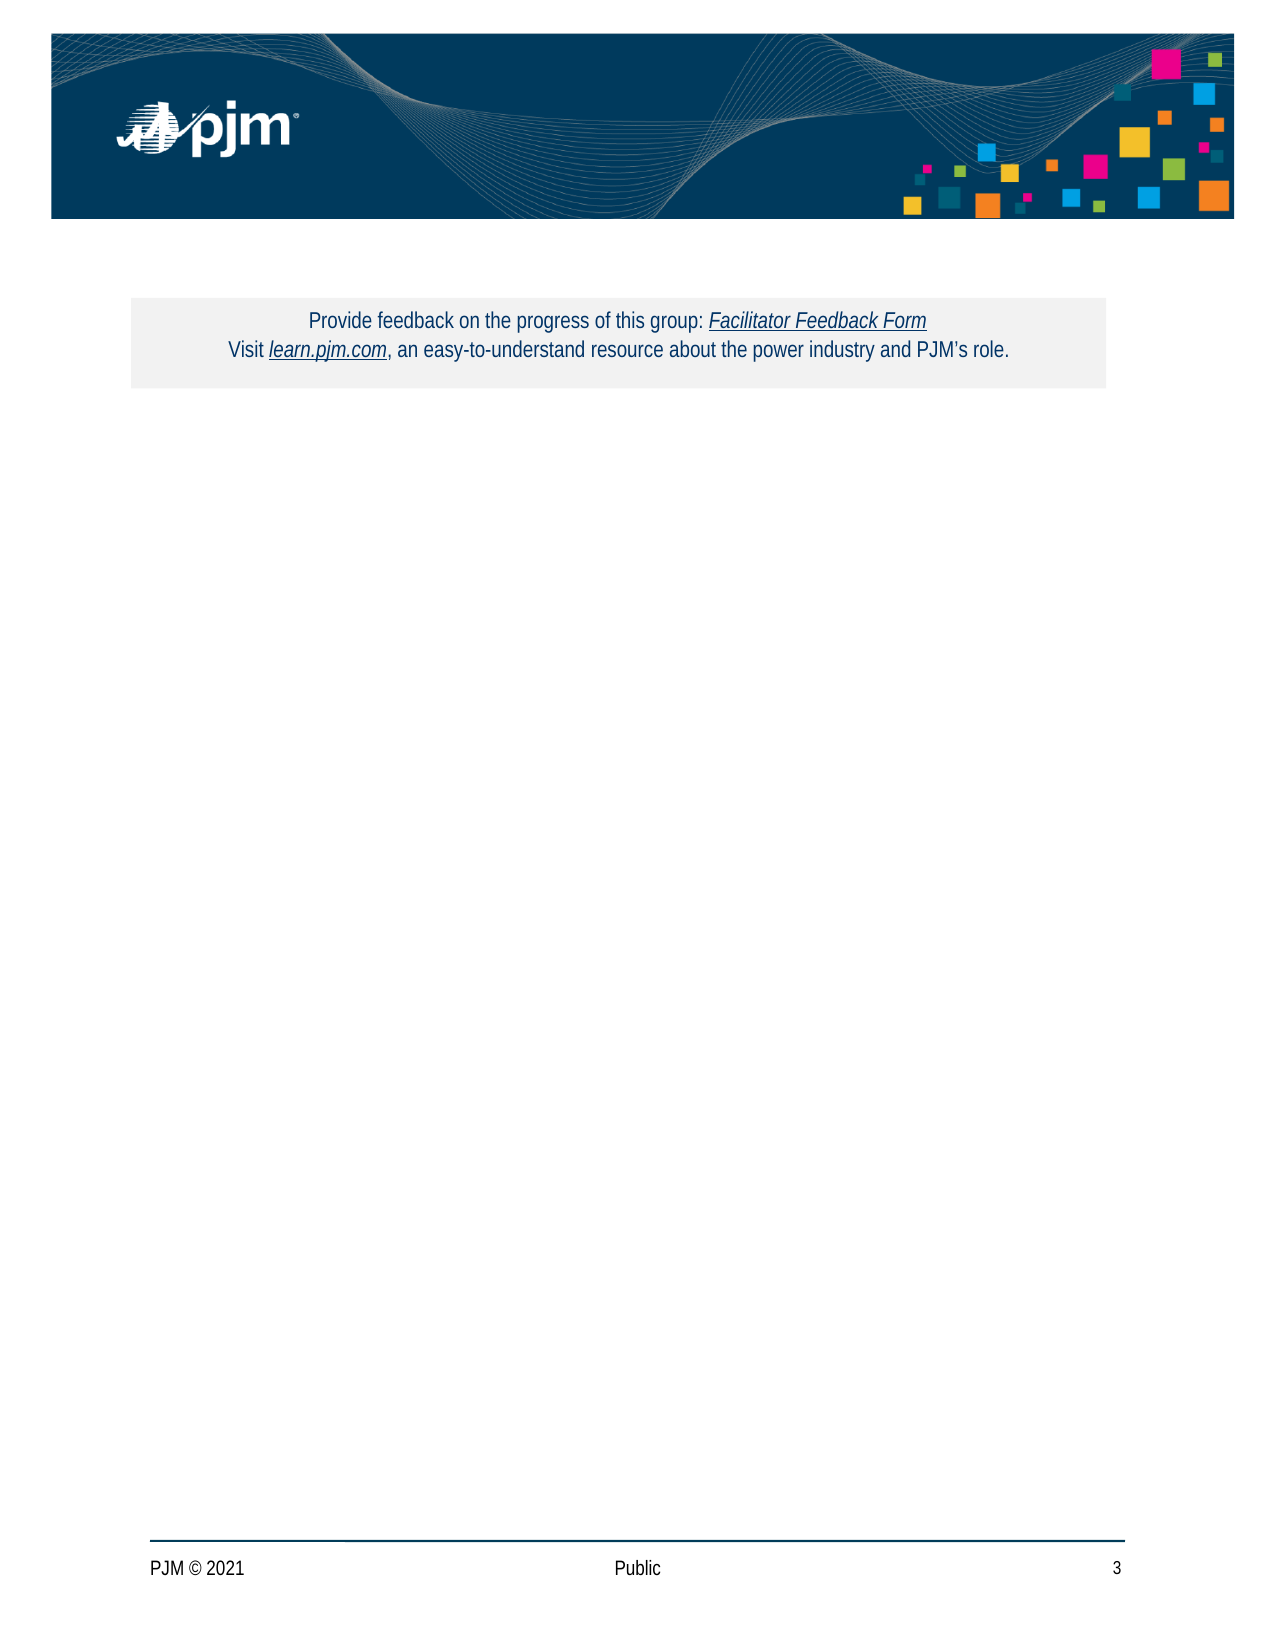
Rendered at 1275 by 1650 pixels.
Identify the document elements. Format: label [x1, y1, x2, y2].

picture [51, 32, 1235, 219]
